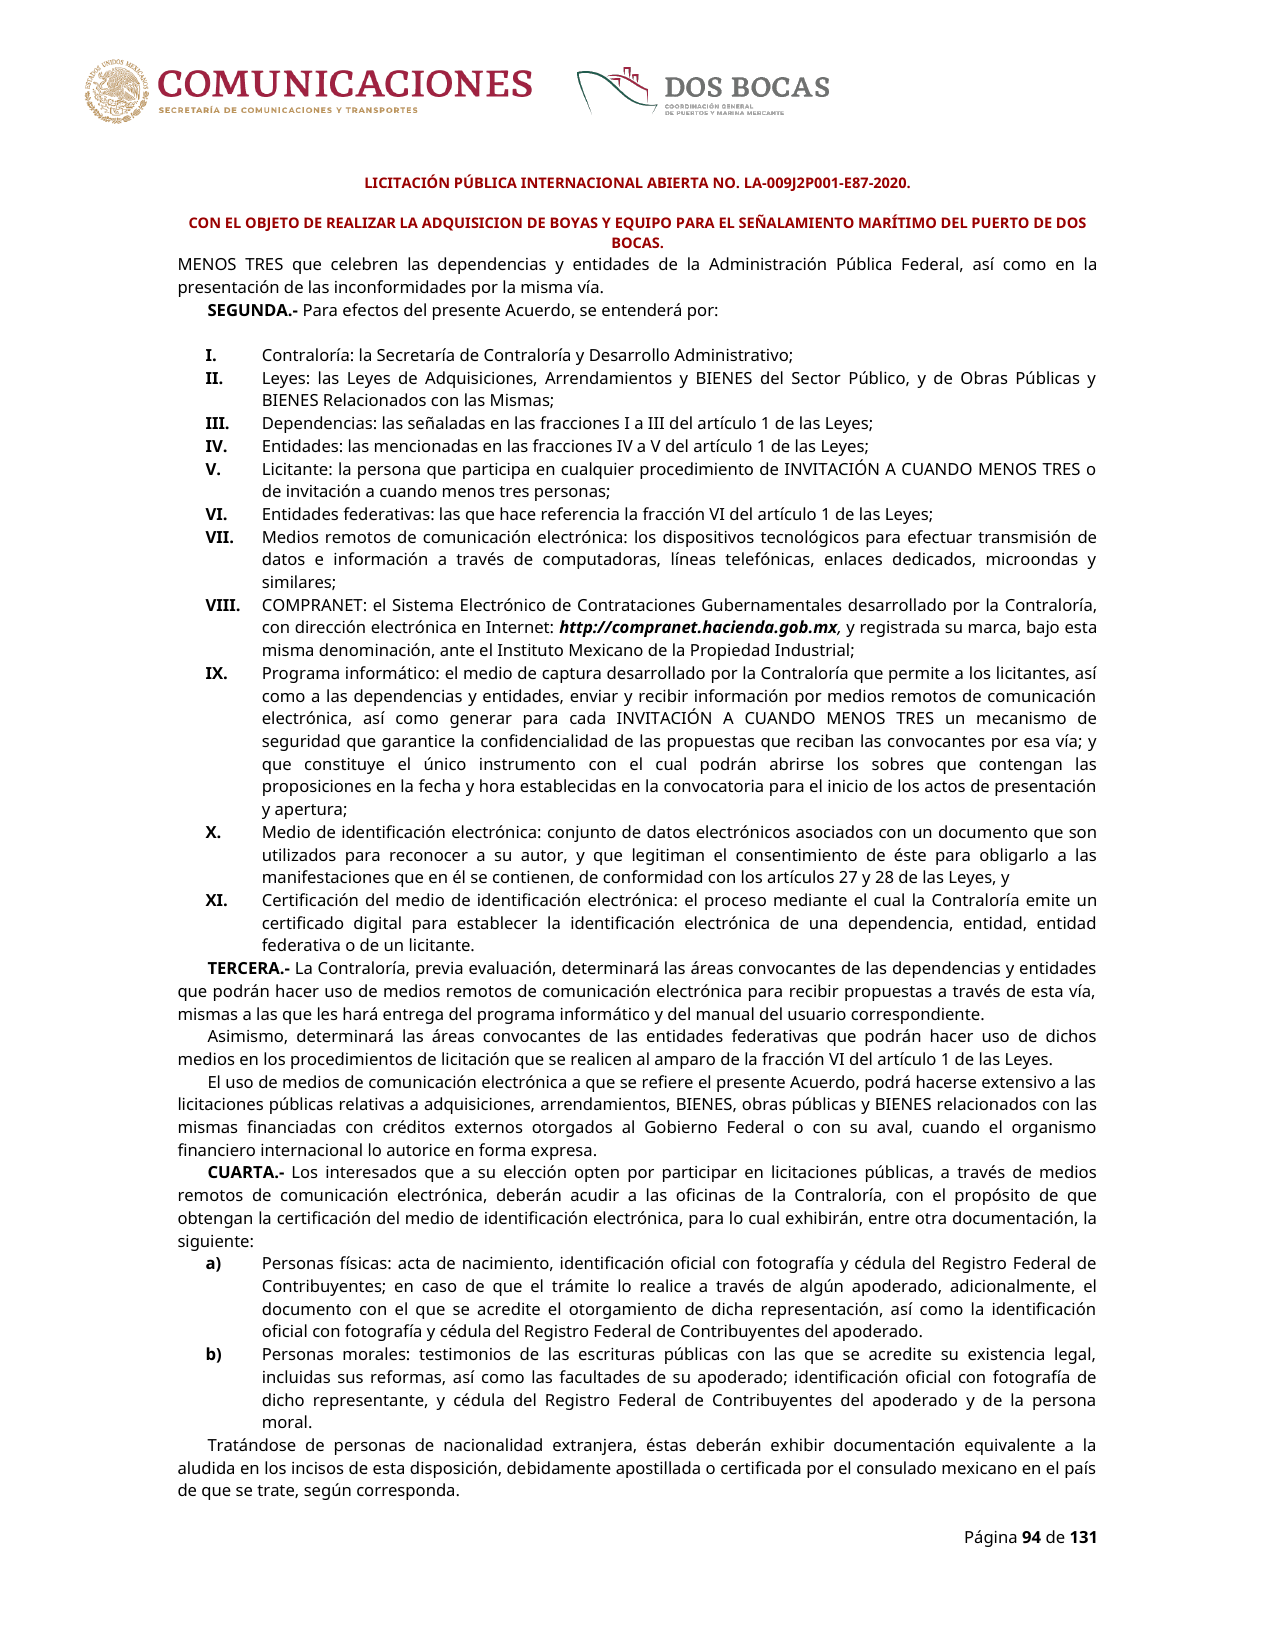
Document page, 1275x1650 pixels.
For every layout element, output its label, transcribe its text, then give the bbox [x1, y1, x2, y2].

text I. Contraloría: la Secretaría de Contraloría y Desarrollo Administrativo; [205, 344, 1098, 366]
text II. Leyes: las Leyes de Adquisiciones, Arrendamientos y BIENES del Sector Público, y de Obras Públicas y BIENES Relacionados con las Mismas; [205, 366, 1098, 412]
picture [80, 51, 536, 134]
text V. Licitante: la persona que participa en cualquier procedimiento de INVITACIÓN A CUANDO MENOS TRES o de invitación a cuando menos tres personas; [205, 457, 1098, 503]
picture [577, 67, 829, 115]
text b) Personas morales: testimonios de las escrituras públicas con las que se acredite su existencia legal, incluidas sus reformas, así como las facultades de su apoderado; identificación oficial con fotografía de dicho representante, y cédula del Registro Federal de Contribuyentes del apoderado y de la persona moral. [205, 1343, 1098, 1434]
text TERCERA.- La Contraloría, previa evaluación, determinará las áreas convocantes de las dependencias y entidades que podrán hacer uso de medios remotos de comunicación electrónica para recibir propuestas a través de esta vía, mismas a las que les hará entrega del programa informático y del manual del usuario correspondiente. [177, 957, 1098, 1025]
text VI. Entidades federativas: las que hace referencia la fracción VI del artículo 1 de las Leyes; [205, 503, 1098, 525]
text III. Dependencias: las señaladas en las fracciones I a III del artículo 1 de las Leyes; [205, 412, 1098, 434]
text VII. Medios remotos de comunicación electrónica: los dispositivos tecnológicos para efectuar transmisión de datos e información a través de computadoras, líneas telefónicas, enlaces dedicados, microondas y similares; [205, 525, 1098, 593]
text XI. Certificación del medio de identificación electrónica: el proceso mediante el cual la Contraloría emite un certificado digital para establecer la identificación electrónica de una dependencia, entidad, entidad federativa o de un licitante. [205, 889, 1098, 957]
text El uso de medios de comunicación electrónica a que se refiere el presente Acuerdo, podrá hacerse extensivo a las licitaciones públicas relativas a adquisiciones, arrendamientos, BIENES, obras públicas y BIENES relacionados con las mismas financiadas con créditos externos otorgados al Gobierno Federal o con su aval, cuando el organismo financiero internacional lo autorice en forma expresa. [177, 1070, 1098, 1161]
text Asimismo, determinará las áreas convocantes de las entidades federativas que podrán hacer uso de dichos medios en los procedimientos de licitación que se realicen al amparo de la fracción VI del artículo 1 de las Leyes. [177, 1025, 1098, 1070]
text a) Personas físicas: acta de nacimiento, identificación oficial con fotografía y cédula del Registro Federal de Contribuyentes; en caso de que el trámite lo realice a través de algún apoderado, adicionalmente, el documento con el que se acredite el otorgamiento de dicha representación, así como la identificación oficial con fotografía y cédula del Registro Federal de Contribuyentes del apoderado. [205, 1252, 1098, 1343]
text IX. Programa informático: el medio de captura desarrollado por la Contraloría que permite a los licitantes, así como a las dependencias y entidades, enviar y recibir información por medios remotos de comunicación electrónica, así como generar para cada INVITACIÓN A CUANDO MENOS TRES un mecanismo de seguridad que garantice la confidencialidad de las propuestas que reciban las convocantes por esa vía; y que constituye el único instrumento con el cual podrán abrirse los sobres que contengan las proposiciones en la fecha y hora establecidas en la convocatoria para el inicio de los actos de presentación y apertura; [205, 662, 1098, 821]
text CUARTA.- Los interesados que a su elección opten por participar en licitaciones públicas, a través de medios remotos de comunicación electrónica, deberán acudir a las oficinas de la Contraloría, con el propósito de que obtengan la certificación del medio de identificación electrónica, para lo cual exhibirán, entre otra documentación, la siguiente: [177, 1161, 1098, 1252]
text Tratándose de personas de nacionalidad extranjera, éstas deberán exhibir documentación equivalente a la aludida en los incisos de esta disposición, debidamente apostillada o certificada por el consulado mexicano en el país de que se trate, según corresponda. [177, 1434, 1098, 1502]
text X. Medio de identificación electrónica: conjunto de datos electrónicos asociados con un documento que son utilizados para reconocer a su autor, y que legitiman el consentimiento de éste para obligarlo a las manifestaciones que en él se contienen, de conformidad con los artículos 27 y 28 de las Leyes, y [205, 821, 1098, 889]
text SEGUNDA.- Para efectos del presente Acuerdo, se entenderá por: [177, 298, 1098, 321]
text IV. Entidades: las mencionadas en las fracciones IV a V del artículo 1 de las Leyes; [205, 434, 1098, 457]
text VIII. COMPRANET: el Sistema Electrónico de Contrataciones Gubernamentales desarrollado por la Contraloría, con dirección electrónica en Internet: http://compranet.hacienda.gob.mx, y registrada su marca, bajo esta misma denominación, ante el Instituto Mexicano de la Propiedad Industrial; [205, 593, 1098, 662]
